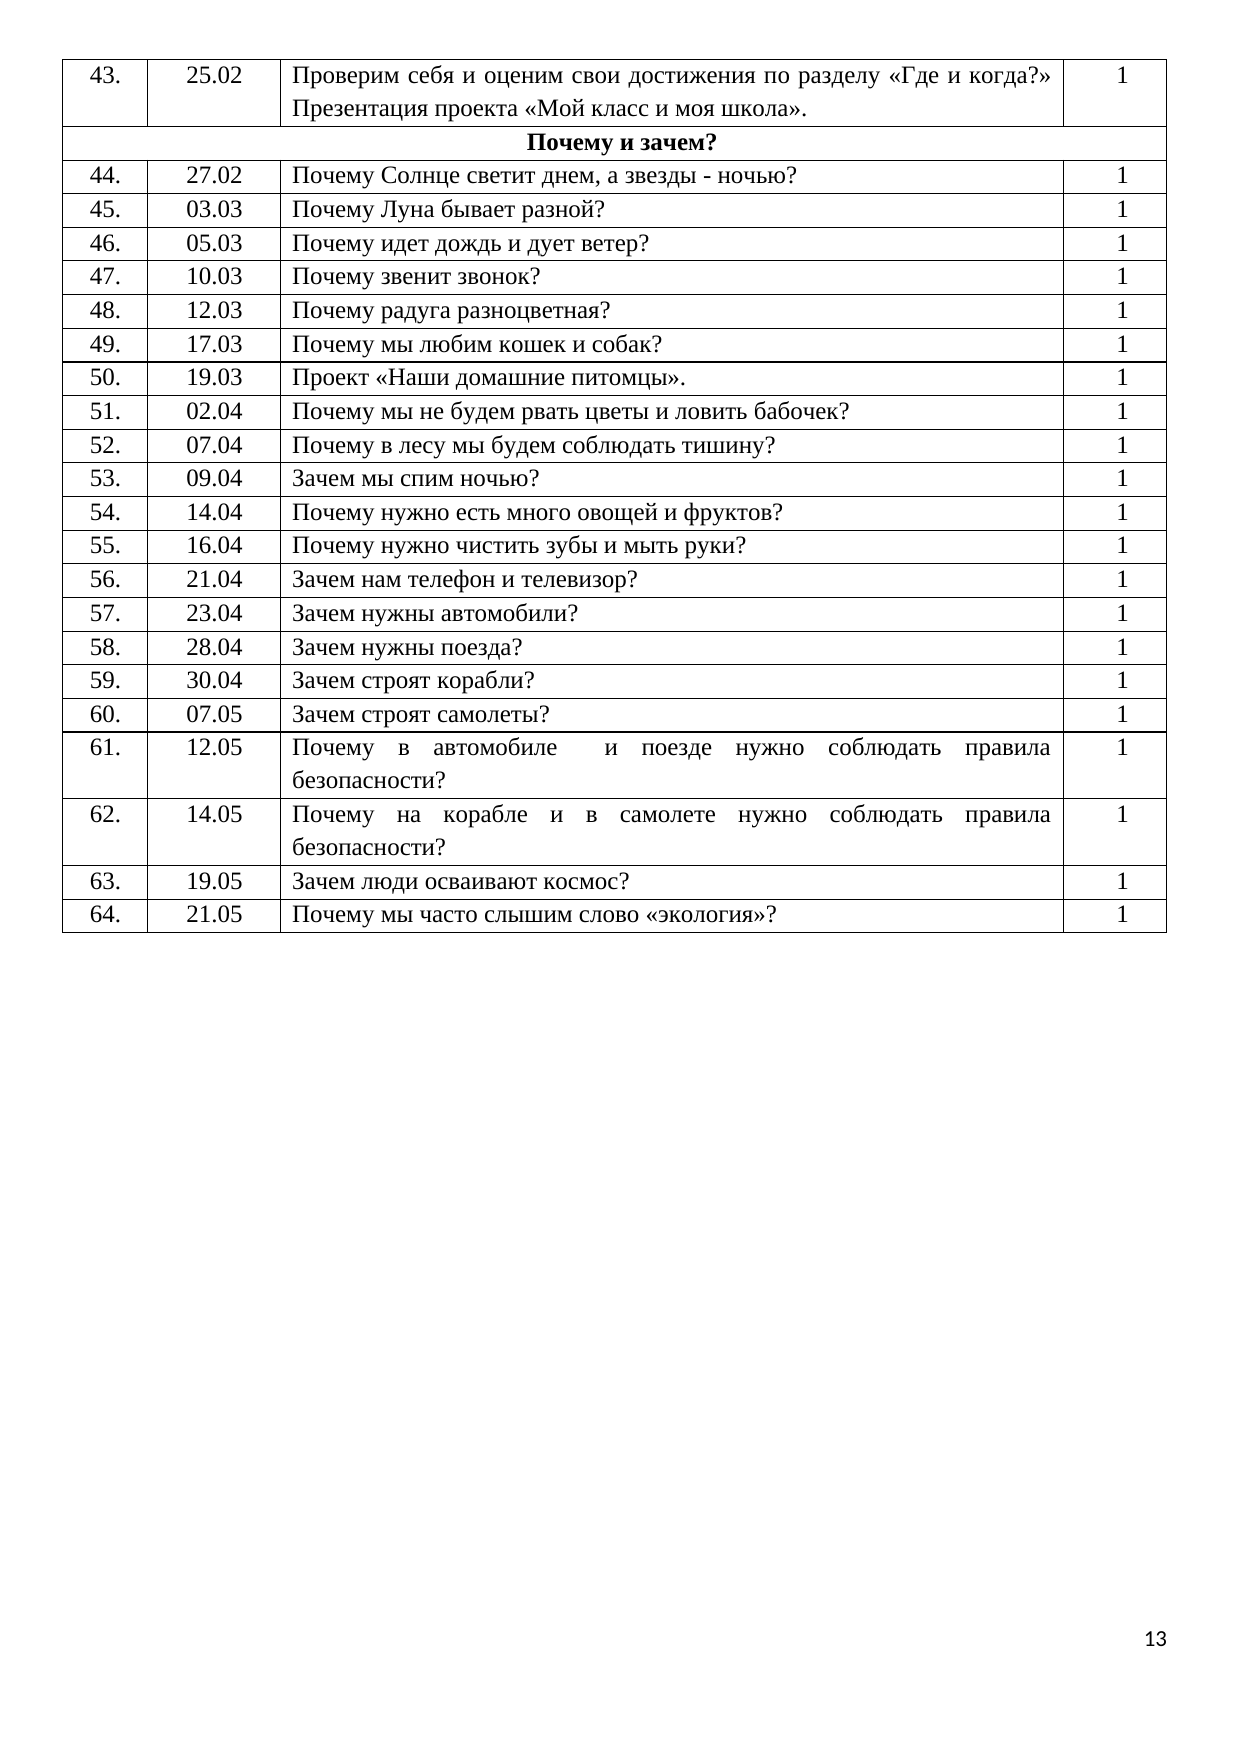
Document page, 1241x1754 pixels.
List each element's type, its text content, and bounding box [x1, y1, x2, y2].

table_cell Почему мы часто слышим слово «экология»? [281, 900, 1063, 932]
table_cell Почему в автомобиле и поезде нужно соблюдать правила безопасности? [281, 733, 1063, 798]
table_cell 1 [1064, 60, 1166, 126]
table_cell Проверим себя и оценим свои достижения по разделу «Где и когда?» Презентация проекта «Мой класс и моя школа». [281, 60, 1063, 126]
table_cell 59. [63, 665, 147, 698]
table_cell 54. [63, 497, 147, 529]
table_cell Почему идет дождь и дует ветер? [281, 228, 1063, 260]
table_cell 53. [63, 463, 147, 496]
table_cell 1 [1064, 363, 1166, 395]
table_cell 63. [63, 866, 147, 898]
table_cell 1 [1064, 799, 1166, 865]
table_cell 50. [63, 363, 147, 395]
table_cell Зачем мы спим ночью? [281, 463, 1063, 496]
table_cell Почему нужно есть много овощей и фруктов? [281, 497, 1063, 529]
table_cell 1 [1064, 161, 1166, 193]
table_cell Зачем строят самолеты? [281, 699, 1063, 731]
table_cell 48. [63, 295, 147, 328]
table_cell 1 [1064, 531, 1166, 563]
table_cell 56. [63, 564, 147, 597]
table_cell 1 [1064, 699, 1166, 731]
table_cell 44. [63, 161, 147, 193]
table_cell 57. [63, 598, 147, 631]
table_cell 1 [1064, 866, 1166, 898]
table_cell 43. [63, 60, 147, 126]
table_cell 03.03 [148, 194, 280, 227]
table_cell 1 [1064, 228, 1166, 260]
table_cell 07.05 [148, 699, 280, 731]
table_cell 1 [1064, 295, 1166, 328]
table_cell 51. [63, 396, 147, 429]
table_cell 19.05 [148, 866, 280, 898]
table_cell Почему нужно чистить зубы и мыть руки? [281, 531, 1063, 563]
table_cell 1 [1064, 598, 1166, 631]
table_cell 14.05 [148, 799, 280, 865]
table_cell Почему и зачем? [63, 127, 1166, 159]
table_cell 16.04 [148, 531, 280, 563]
table_cell Почему Солнце светит днем, а звезды - ночью? [281, 161, 1063, 193]
table_cell Зачем нам телефон и телевизор? [281, 564, 1063, 597]
table_cell 60. [63, 699, 147, 731]
table_cell 07.04 [148, 430, 280, 462]
table_cell Зачем нужны поезда? [281, 632, 1063, 664]
table_cell 17.03 [148, 329, 280, 361]
table_cell Проект «Наши домашние питомцы». [281, 363, 1063, 395]
table_cell 27.02 [148, 161, 280, 193]
table_cell 25.02 [148, 60, 280, 126]
table_cell 1 [1064, 194, 1166, 227]
table_cell Почему звенит звонок? [281, 261, 1063, 294]
table_cell 05.03 [148, 228, 280, 260]
table_cell 09.04 [148, 463, 280, 496]
table_cell 1 [1064, 396, 1166, 429]
table_cell 12.05 [148, 733, 280, 798]
table_cell Почему радуга разноцветная? [281, 295, 1063, 328]
table_cell Почему в лесу мы будем соблюдать тишину? [281, 430, 1063, 462]
table_cell 21.04 [148, 564, 280, 597]
table_cell 64. [63, 900, 147, 932]
table_cell Почему мы любим кошек и собак? [281, 329, 1063, 361]
table_cell 14.04 [148, 497, 280, 529]
table_cell 1 [1064, 900, 1166, 932]
table_cell 12.03 [148, 295, 280, 328]
table_cell 1 [1064, 733, 1166, 798]
table_cell 1 [1064, 430, 1166, 462]
table_cell Зачем люди осваивают космос? [281, 866, 1063, 898]
table_cell 1 [1064, 564, 1166, 597]
table_cell 19.03 [148, 363, 280, 395]
table_cell Почему мы не будем рвать цветы и ловить бабочек? [281, 396, 1063, 429]
table_cell 10.03 [148, 261, 280, 294]
table_cell 30.04 [148, 665, 280, 698]
table_cell Почему Луна бывает разной? [281, 194, 1063, 227]
table_cell 1 [1064, 497, 1166, 529]
table_cell 55. [63, 531, 147, 563]
table_cell 28.04 [148, 632, 280, 664]
table_cell Зачем нужны автомобили? [281, 598, 1063, 631]
table_cell 21.05 [148, 900, 280, 932]
table_cell 02.04 [148, 396, 280, 429]
table_cell Зачем строят корабли? [281, 665, 1063, 698]
table_cell 49. [63, 329, 147, 361]
table_cell 52. [63, 430, 147, 462]
table_cell 23.04 [148, 598, 280, 631]
table_cell 1 [1064, 261, 1166, 294]
table_cell 58. [63, 632, 147, 664]
table_cell 46. [63, 228, 147, 260]
table_cell 45. [63, 194, 147, 227]
table_cell 47. [63, 261, 147, 294]
table_cell 61. [63, 733, 147, 798]
table_cell 1 [1064, 632, 1166, 664]
table_cell 62. [63, 799, 147, 865]
table_cell Почему на корабле и в самолете нужно соблюдать правила безопасности? [281, 799, 1063, 865]
table_cell 1 [1064, 463, 1166, 496]
table_cell 1 [1064, 329, 1166, 361]
table_cell 1 [1064, 665, 1166, 698]
